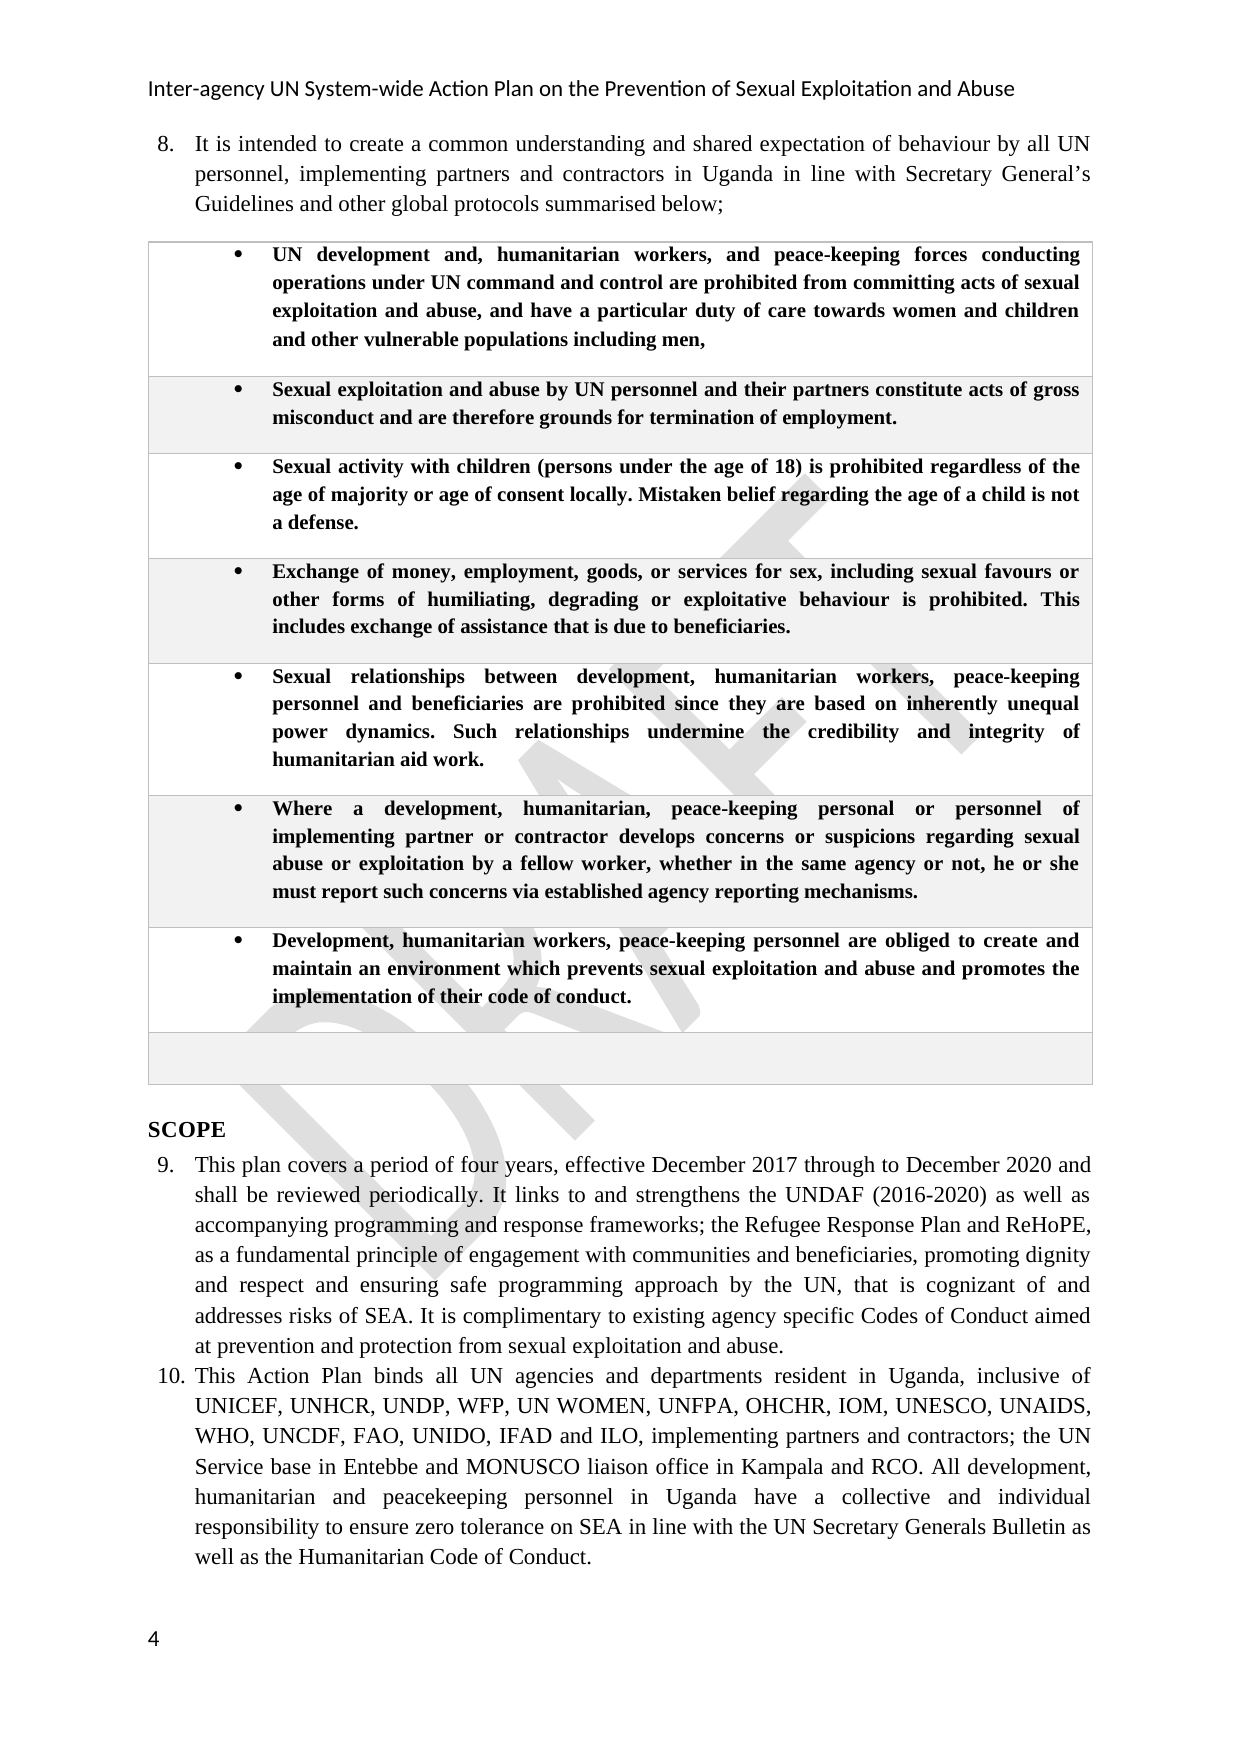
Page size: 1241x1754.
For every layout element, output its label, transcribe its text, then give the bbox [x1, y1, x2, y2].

table_cell Development, humanitarian workers, peace-keeping personnel are obliged to create and maintain an environment which prevents sexual exploitation and abuse and promotes the implementation of their code of conduct. [149, 928, 1092, 1032]
table_cell Sexual activity with children (persons under the age of 18) is prohibited regardless of the age of majority or age of consent locally. Mistaken belief regarding the age of a child is not a defense. [149, 454, 1092, 558]
table_header UN development and, humanitarian workers, and peace-keeping forces conducting operations under UN command and control are prohibited from committing acts of sexual exploitation and abuse, and have a particular duty of care towards women and children and other vulnerable populations including men, [149, 243, 1092, 376]
list This Action Plan binds all UN agencies and departments resident in Uganda, inclusive of UNICEF, UNHCR, UNDP, WFP, UN WOMEN, UNFPA, OHCHR, IOM, UNESCO, UNAIDS, WHO, UNCDF, FAO, UNIDO, IFAD and ILO, implementing partners and contractors; the UN Service base in Entebbe and MONUSCO liaison office in Kampala and RCO. All development, humanitarian and peacekeeping personnel in Uganda have a collective and individual responsibility to ensure zero tolerance on SEA in line with the UN Secretary Generals Bulletin as well as the Humanitarian Code of Conduct. [157, 1362, 1092, 1570]
table_cell Sexual exploitation and abuse by UN personnel and their partners constitute acts of gross misconduct and are therefore grounds for termination of employment. [149, 377, 1092, 453]
list This plan covers a period of four years, effective December 2017 through to December 2020 and shall be reviewed periodically. It links to and strengthens the UNDAF (2016-2020) as well as accompanying programming and response frameworks; the Refugee Response Plan and ReHoPE, as a fundamental principle of engagement with communities and beneficiaries, promoting dignity and respect and ensuring safe programming approach by the UN, that is cognizant of and addresses risks of SEA. It is complimentary to existing agency specific Codes of Conduct aimed at prevention and protection from sexual exploitation and abuse. [157, 1151, 1092, 1358]
table_cell Exchange of money, employment, goods, or services for sex, including sexual favours or other forms of humiliating, degrading or exploitative behaviour is prohibited. This includes exchange of assistance that is due to beneficiaries. [149, 559, 1092, 663]
table_cell Sexual relationships between development, humanitarian workers, peace-keeping personnel and beneficiaries are prohibited since they are based on inherently unequal power dynamics. Such relationships undermine the credibility and integrity of humanitarian aid work. [149, 664, 1092, 795]
subtitle SCOPE [148, 1116, 1092, 1143]
table_cell Where a development, humanitarian, peace-keeping personal or personnel of implementing partner or contractor develops concerns or suspicions regarding sexual abuse or exploitation by a fellow worker, whether in the same agency or not, he or she must report such concerns via established agency reporting mechanisms. [149, 796, 1092, 927]
table_cell [149, 1033, 1092, 1084]
list It is intended to create a common understanding and shared expectation of behaviour by all UN personnel, implementing partners and contractors in Uganda in line with Secretary General’s Guidelines and other global protocols summarised below; [157, 130, 1092, 217]
